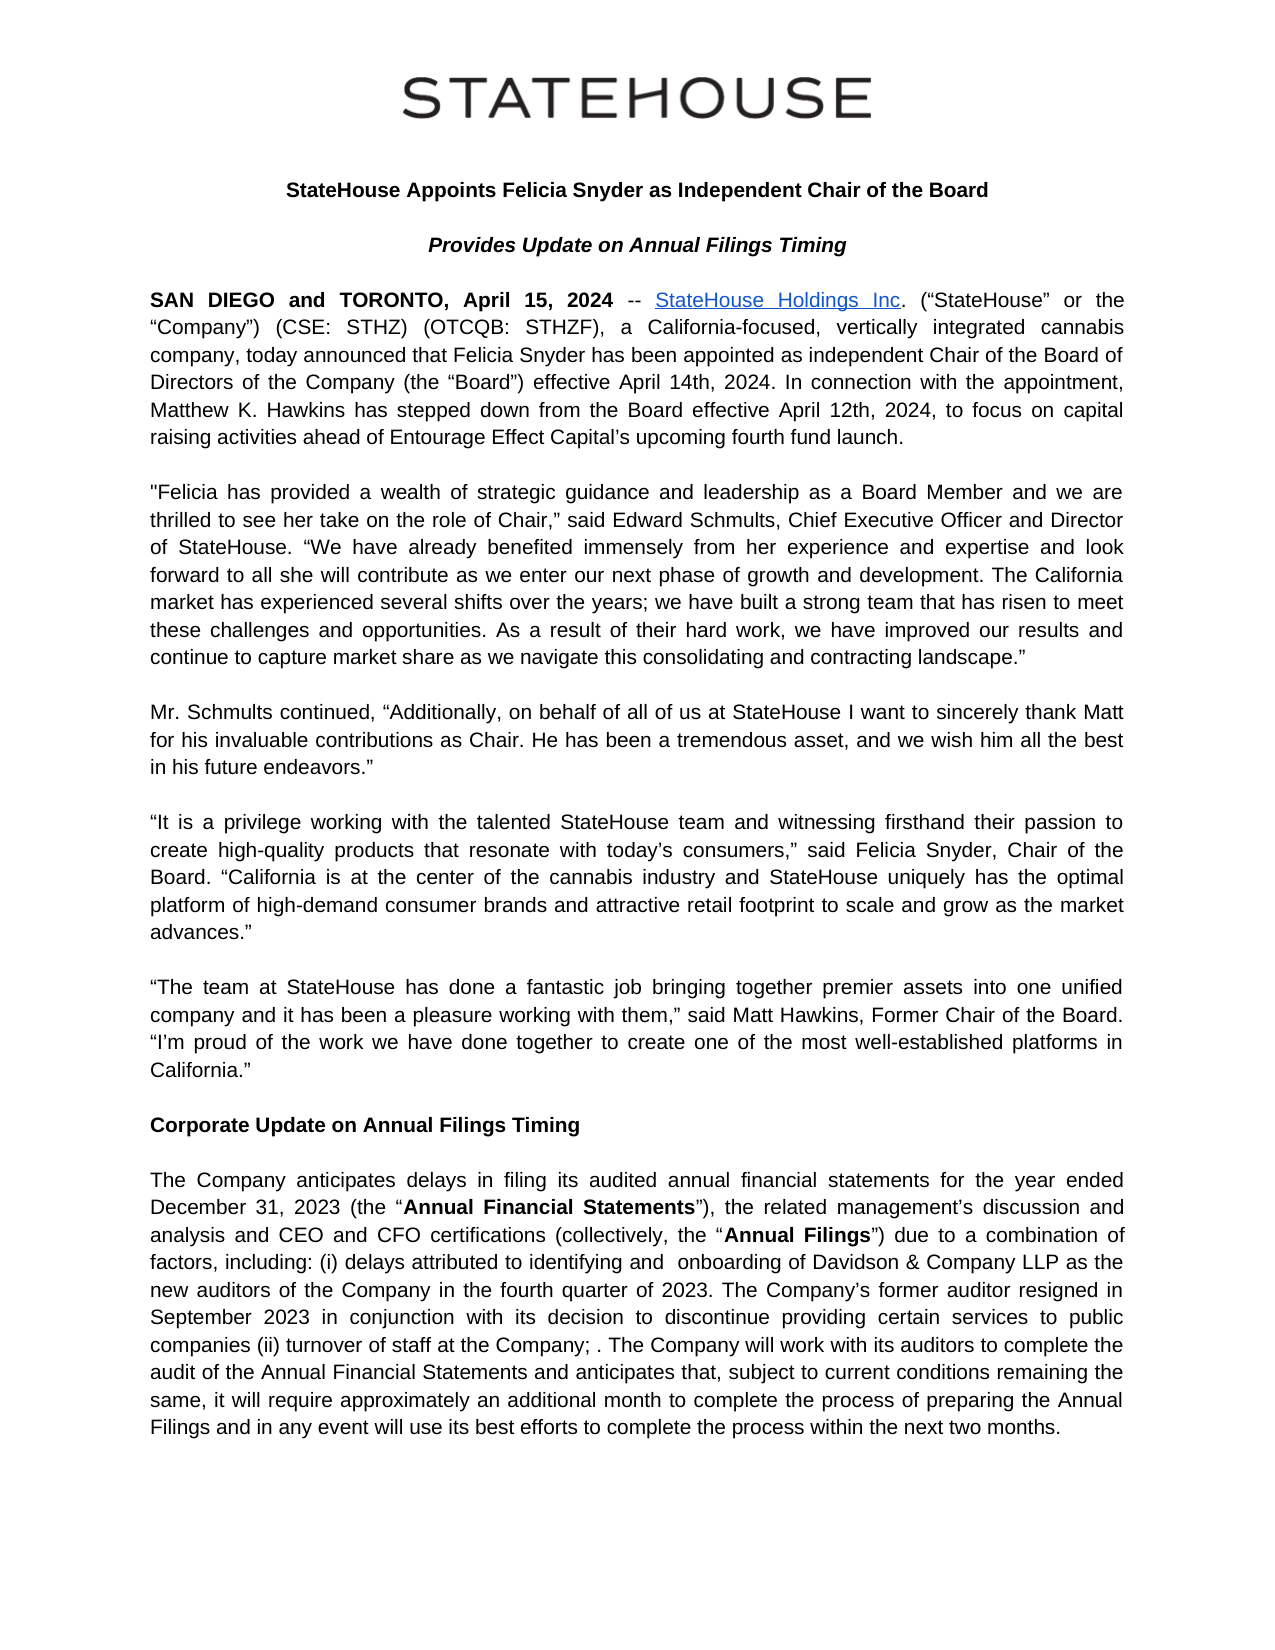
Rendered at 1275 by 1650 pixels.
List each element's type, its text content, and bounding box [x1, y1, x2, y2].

text “The team at StateHouse has done a fantastic job bringing together premier assets into one unified company and it has been a pleasure working with them,” said Matt Hawkins, Former Chair of the Board. “I’m proud of the work we have done together to create one of the most well-established platforms in California.” [150, 975, 1125, 1081]
text Corporate Update on Annual Filings Timing [150, 1112, 1125, 1136]
text StateHouse Appoints Felicia Snyder as Independent Chair of the Board [150, 177, 1125, 201]
text Mr. Schmults continued, “Additionally, on behalf of all of us at StateHouse I want to sincerely thank Matt for his invaluable contributions as Chair. He has been a tremendous asset, and we wish him all the best in his future endeavors.” [150, 700, 1125, 779]
text The Company anticipates delays in filing its audited annual financial statements for the year ended December 31, 2023 (the “Annual Financial Statements”), the related management’s discussion and analysis and CEO and CFO certifications (collectively, the “Annual Filings”) due to a combination of factors, including: (i) delays attributed to identifying and onboarding of Davidson & Company LLP as the new auditors of the Company in the fourth quarter of 2023. The Company’s former auditor resigned in September 2023 in conjunction with its decision to discontinue providing certain services to public companies (ii) turnover of staff at the Company; . The Company will work with its auditors to complete the audit of the Annual Financial Statements and anticipates that, subject to current conditions remaining the same, it will require approximately an additional month to complete the process of preparing the Annual Filings and in any event will use its best efforts to complete the process within the next two months. [150, 1167, 1125, 1439]
text Provides Update on Annual Filings Timing [150, 232, 1125, 256]
picture [401, 75, 874, 122]
text “It is a privilege working with the talented StateHouse team and witnessing firsthand their passion to create high-quality products that resonate with today’s consumers,” said Felicia Snyder, Chair of the Board. “California is at the center of the cannabis industry and StateHouse uniquely has the optimal platform of high-demand consumer brands and attractive retail footprint to scale and grow as the market advances.” [150, 810, 1125, 944]
text SAN DIEGO and TORONTO, April 15, 2024 -- StateHouse Holdings Inc. (“StateHouse” or the “Company”) (CSE: STHZ) (OTCQB: STHZF), a California-focused, vertically integrated cannabis company, today announced that Felicia Snyder has been appointed as independent Chair of the Board of Directors of the Company (the “Board”) effective April 14th, 2024. In connection with the appointment, Matthew K. Hawkins has stepped down from the Board effective April 12th, 2024, to focus on capital raising activities ahead of Entourage Effect Capital’s upcoming fourth fund launch. [150, 287, 1125, 449]
text "Felicia has provided a wealth of strategic guidance and leadership as a Board Member and we are thrilled to see her take on the role of Chair,” said Edward Schmults, Chief Executive Officer and Director of StateHouse. “We have already benefited immensely from her experience and expertise and look forward to all she will contribute as we enter our next phase of growth and development. The California market has experienced several shifts over the years; we have built a strong team that has risen to meet these challenges and opportunities. As a result of their hard work, we have improved our results and continue to capture market share as we navigate this consolidating and contracting landscape.” [150, 480, 1125, 669]
